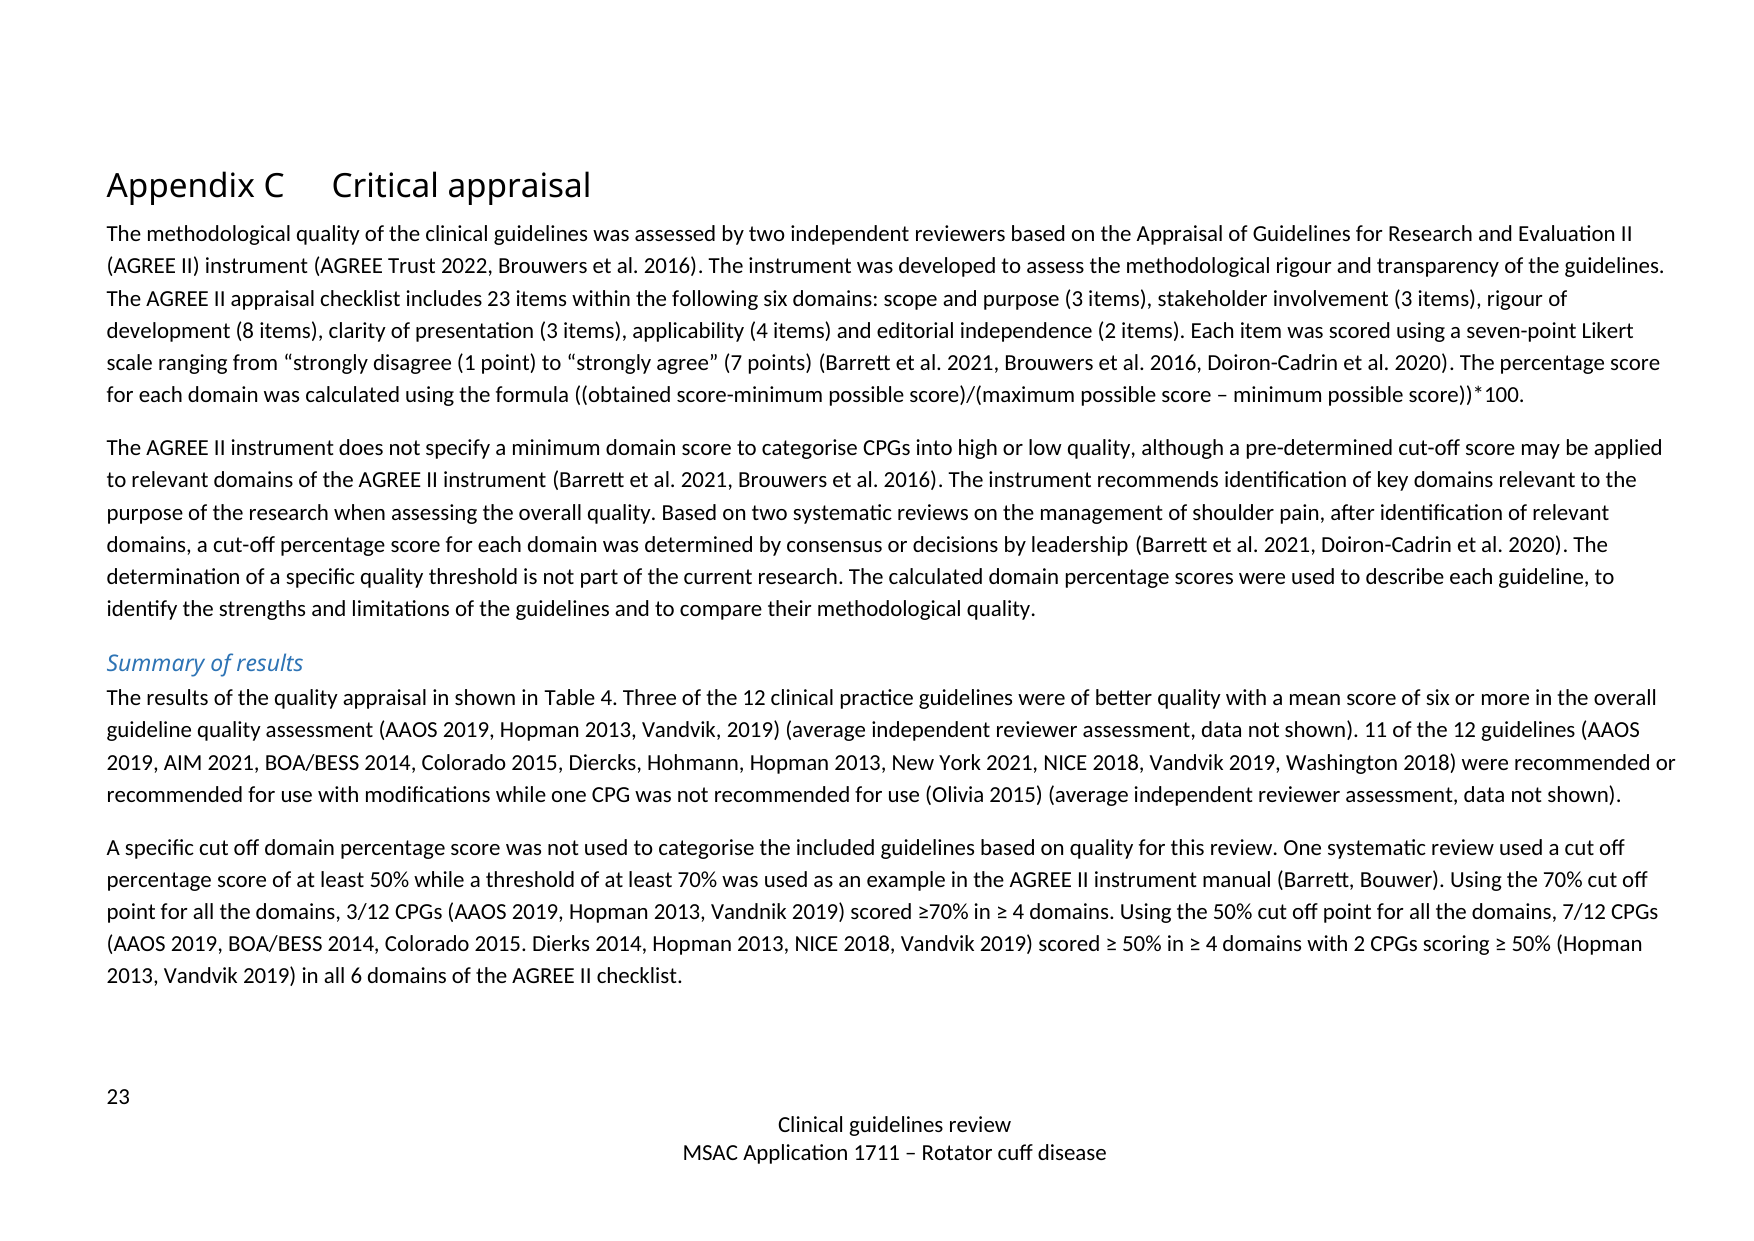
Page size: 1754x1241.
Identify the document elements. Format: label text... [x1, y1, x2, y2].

text The AGREE II instrument does not specify a minimum domain score to categorise CPGs into high or low quality, although a pre-determined cut-off score may be applied to relevant domains of the AGREE II instrument (Barrett et al. 2021, Brouwers et al. 2016). The instrument recommends identification of key domains relevant to the purpose of the research when assessing the overall quality. Based on two systematic reviews on the management of shoulder pain, after identification of relevant domains, a cut-off percentage score for each domain was determined by consensus or decisions by leadership (Barrett et al. 2021, Doiron-Cadrin et al. 2020). The determination of a specific quality threshold is not part of the current research. The calculated domain percentage scores were used to describe each guideline, to identify the strengths and limitations of the guidelines and to compare their methodological quality. [106, 433, 1683, 622]
text The methodological quality of the clinical guidelines was assessed by two independent reviewers based on the Appraisal of Guidelines for Research and Evaluation II (AGREE II) instrument (AGREE Trust 2022, Brouwers et al. 2016). The instrument was developed to assess the methodological rigour and transparency of the guidelines. The AGREE II appraisal checklist includes 23 items within the following six domains: scope and purpose (3 items), stakeholder involvement (3 items), rigour of development (8 items), clarity of presentation (3 items), applicability (4 items) and editorial independence (2 items). Each item was scored using a seven-point Likert scale ranging from “strongly disagree (1 point) to “strongly agree” (7 points) (Barrett et al. 2021, Brouwers et al. 2016, Doiron-Cadrin et al. 2020). The percentage score for each domain was calculated using the formula ((obtained score-minimum possible score)/(maximum possible score – minimum possible score))*100. [106, 219, 1683, 408]
text A specific cut off domain percentage score was not used to categorise the included guidelines based on quality for this review. One systematic review used a cut off percentage score of at least 50% while a threshold of at least 70% was used as an example in the AGREE II instrument manual (Barrett, Bouwer). Using the 70% cut off point for all the domains, 3/12 CPGs (AAOS 2019, Hopman 2013, Vandnik 2019) scored ≥70% in ≥ 4 domains. Using the 50% cut off point for all the domains, 7/12 CPGs (AAOS 2019, BOA/BESS 2014, Colorado 2015. Dierks 2014, Hopman 2013, NICE 2018, Vandvik 2019) scored ≥ 50% in ≥ 4 domains with 2 CPGs scoring ≥ 50% (Hopman 2013, Vandvik 2019) in all 6 domains of the AGREE II checklist. [106, 833, 1683, 990]
subtitle Appendix C Critical appraisal [106, 162, 1683, 207]
subtitle Summary of results [106, 647, 1683, 679]
text The results of the quality appraisal in shown in Table 4. Three of the 12 clinical practice guidelines were of better quality with a mean score of six or more in the overall guideline quality assessment (AAOS 2019, Hopman 2013, Vandvik, 2019) (average independent reviewer assessment, data not shown). 11 of the 12 guidelines (AAOS 2019, AIM 2021, BOA/BESS 2014, Colorado 2015, Diercks, Hohmann, Hopman 2013, New York 2021, NICE 2018, Vandvik 2019, Washington 2018) were recommended or recommended for use with modifications while one CPG was not recommended for use (Olivia 2015) (average independent reviewer assessment, data not shown). [106, 683, 1683, 808]
